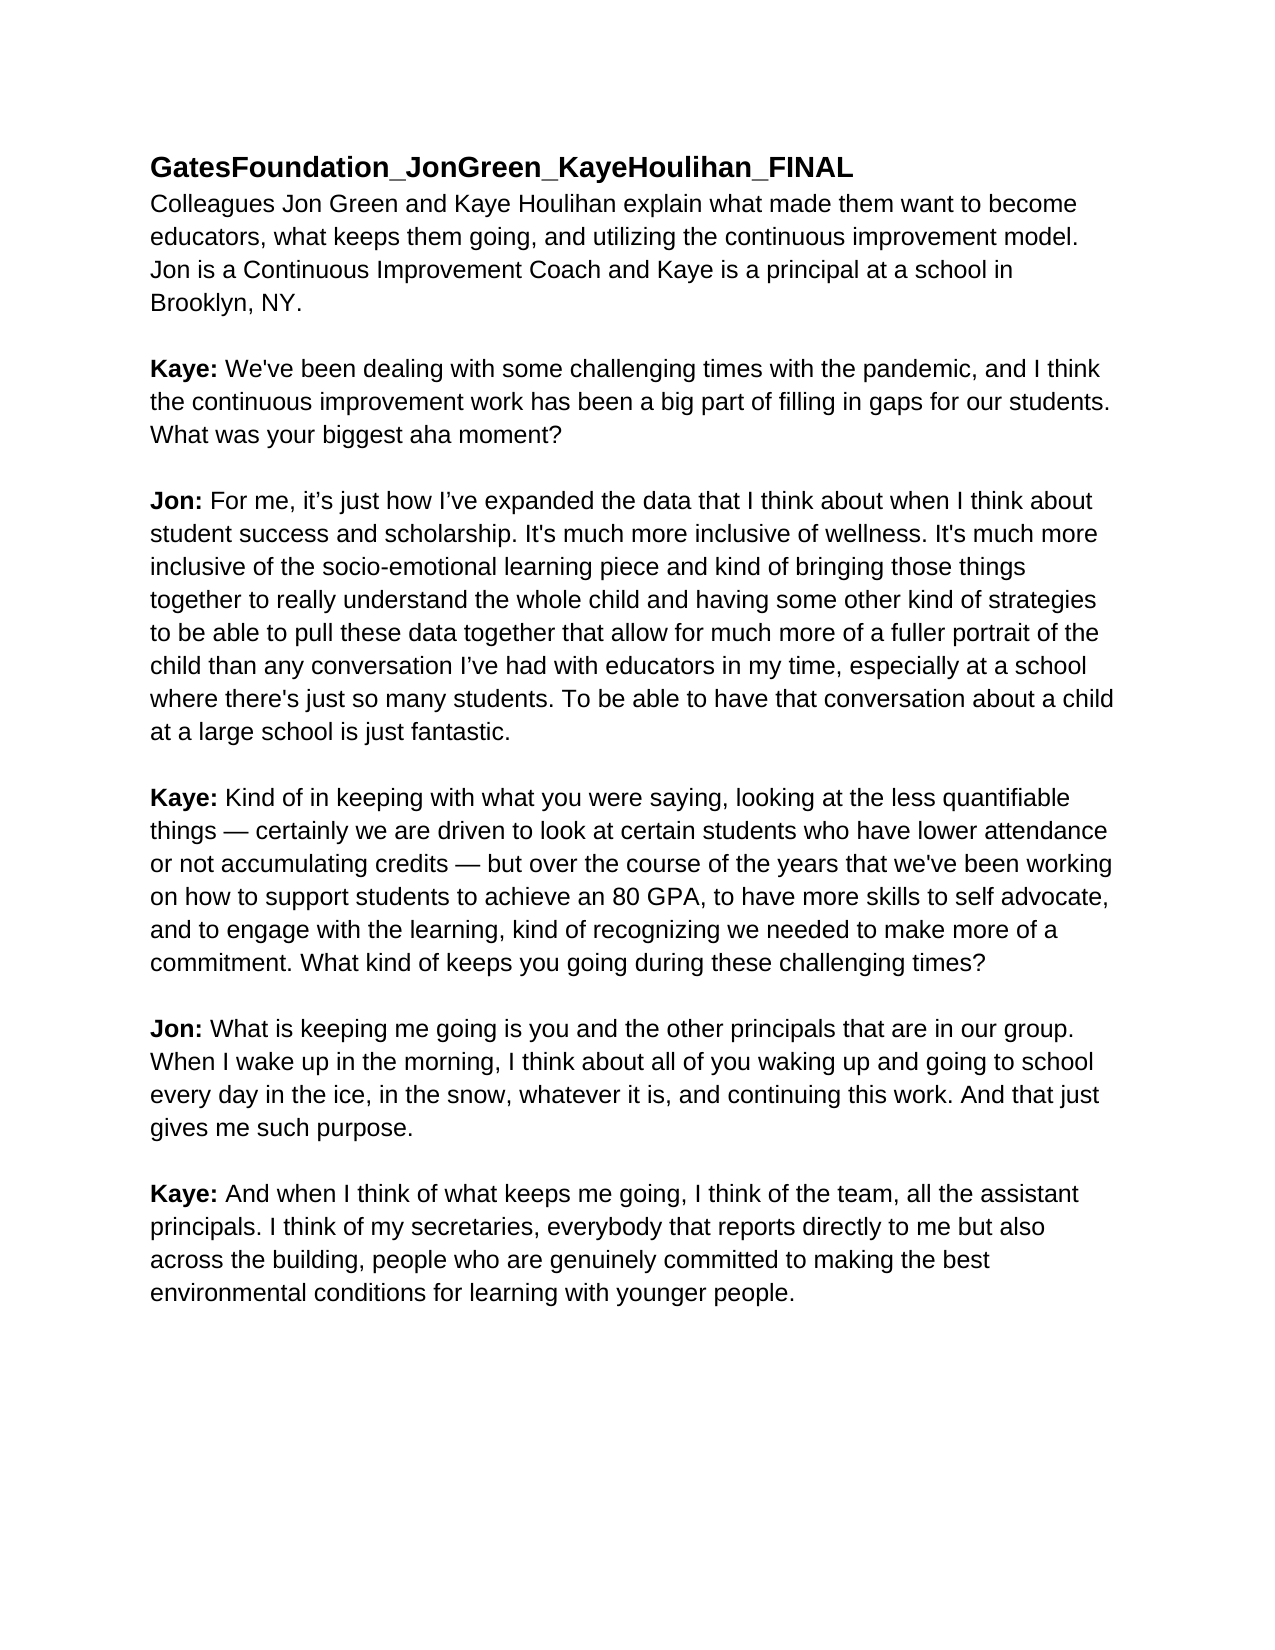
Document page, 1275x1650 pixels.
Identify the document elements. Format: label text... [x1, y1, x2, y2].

text Jon: For me, it’s just how I’ve expanded the data that I think about when I think about student success and scholarship. It's much more inclusive of wellness. It's much more inclusive of the socio-emotional learning piece and kind of bringing those things together to really understand the whole child and having some other kind of strategies to be able to pull these data together that allow for much more of a fuller portrait of the child than any conversation I’ve had with educators in my time, especially at a school where there's just so many students. To be able to have that conversation about a child at a large school is just fantastic. [150, 486, 1125, 746]
text Jon: What is keeping me going is you and the other principals that are in our group. When I wake up in the morning, I think about all of you waking up and going to school every day in the ice, in the snow, whatever it is, and continuing this work. And that just gives me such purpose. [150, 1014, 1125, 1142]
text Kaye: We've been dealing with some challenging times with the pandemic, and I think the continuous improvement work has been a big part of filling in gaps for our students. What was your biggest aha moment? [150, 354, 1125, 448]
text Colleagues Jon Green and Kaye Houlihan explain what made them want to become educators, what keeps them going, and utilizing the continuous improvement model. Jon is a Continuous Improvement Coach and Kaye is a principal at a school in Brooklyn, NY. [150, 188, 1125, 316]
text GatesFoundation_JonGreen_KayeHoulihan_FINAL [150, 150, 1125, 183]
text Kaye: And when I think of what keeps me going, I think of the team, all the assistant principals. I think of my secretaries, everybody that reports directly to me but also across the building, people who are genuinely committed to making the best environmental conditions for learning with younger people. [150, 1179, 1125, 1307]
text Kaye: Kind of in keeping with what you were saying, looking at the less quantifiable things — certainly we are driven to look at certain students who have lower attendance or not accumulating credits — but over the course of the years that we've been working on how to support students to achieve an 80 GPA, to have more skills to self advocate, and to engage with the learning, kind of recognizing we needed to make more of a commitment. What kind of keeps you going during these challenging times? [150, 783, 1125, 977]
